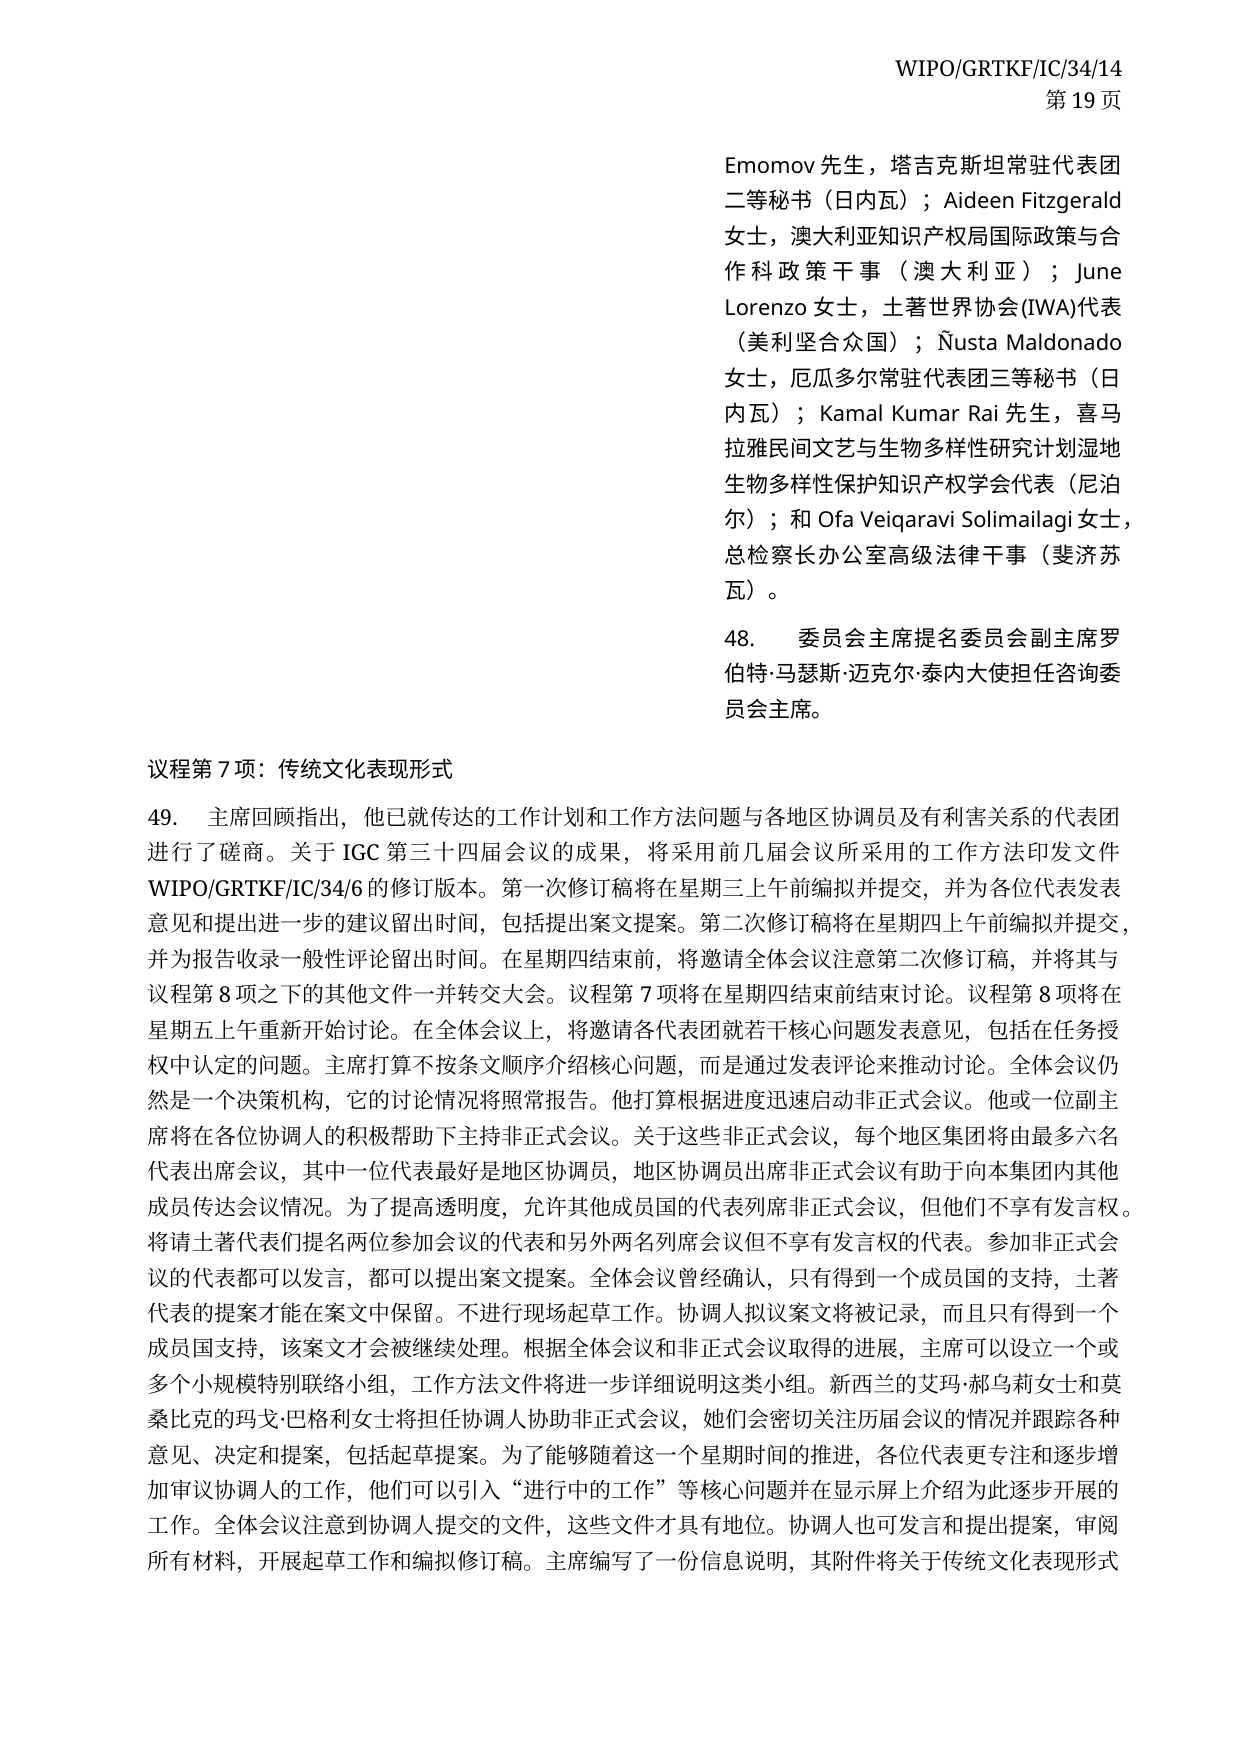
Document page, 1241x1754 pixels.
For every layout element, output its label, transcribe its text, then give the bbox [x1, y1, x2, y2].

list 委员会主席提名委员会副主席罗伯特·马瑟斯·迈克尔·泰内大使担任咨询委员会主席。 [724, 617, 1122, 723]
text 议程第7项：传统文化表现形式 [148, 748, 1122, 784]
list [724, 144, 1122, 605]
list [148, 796, 1122, 1576]
